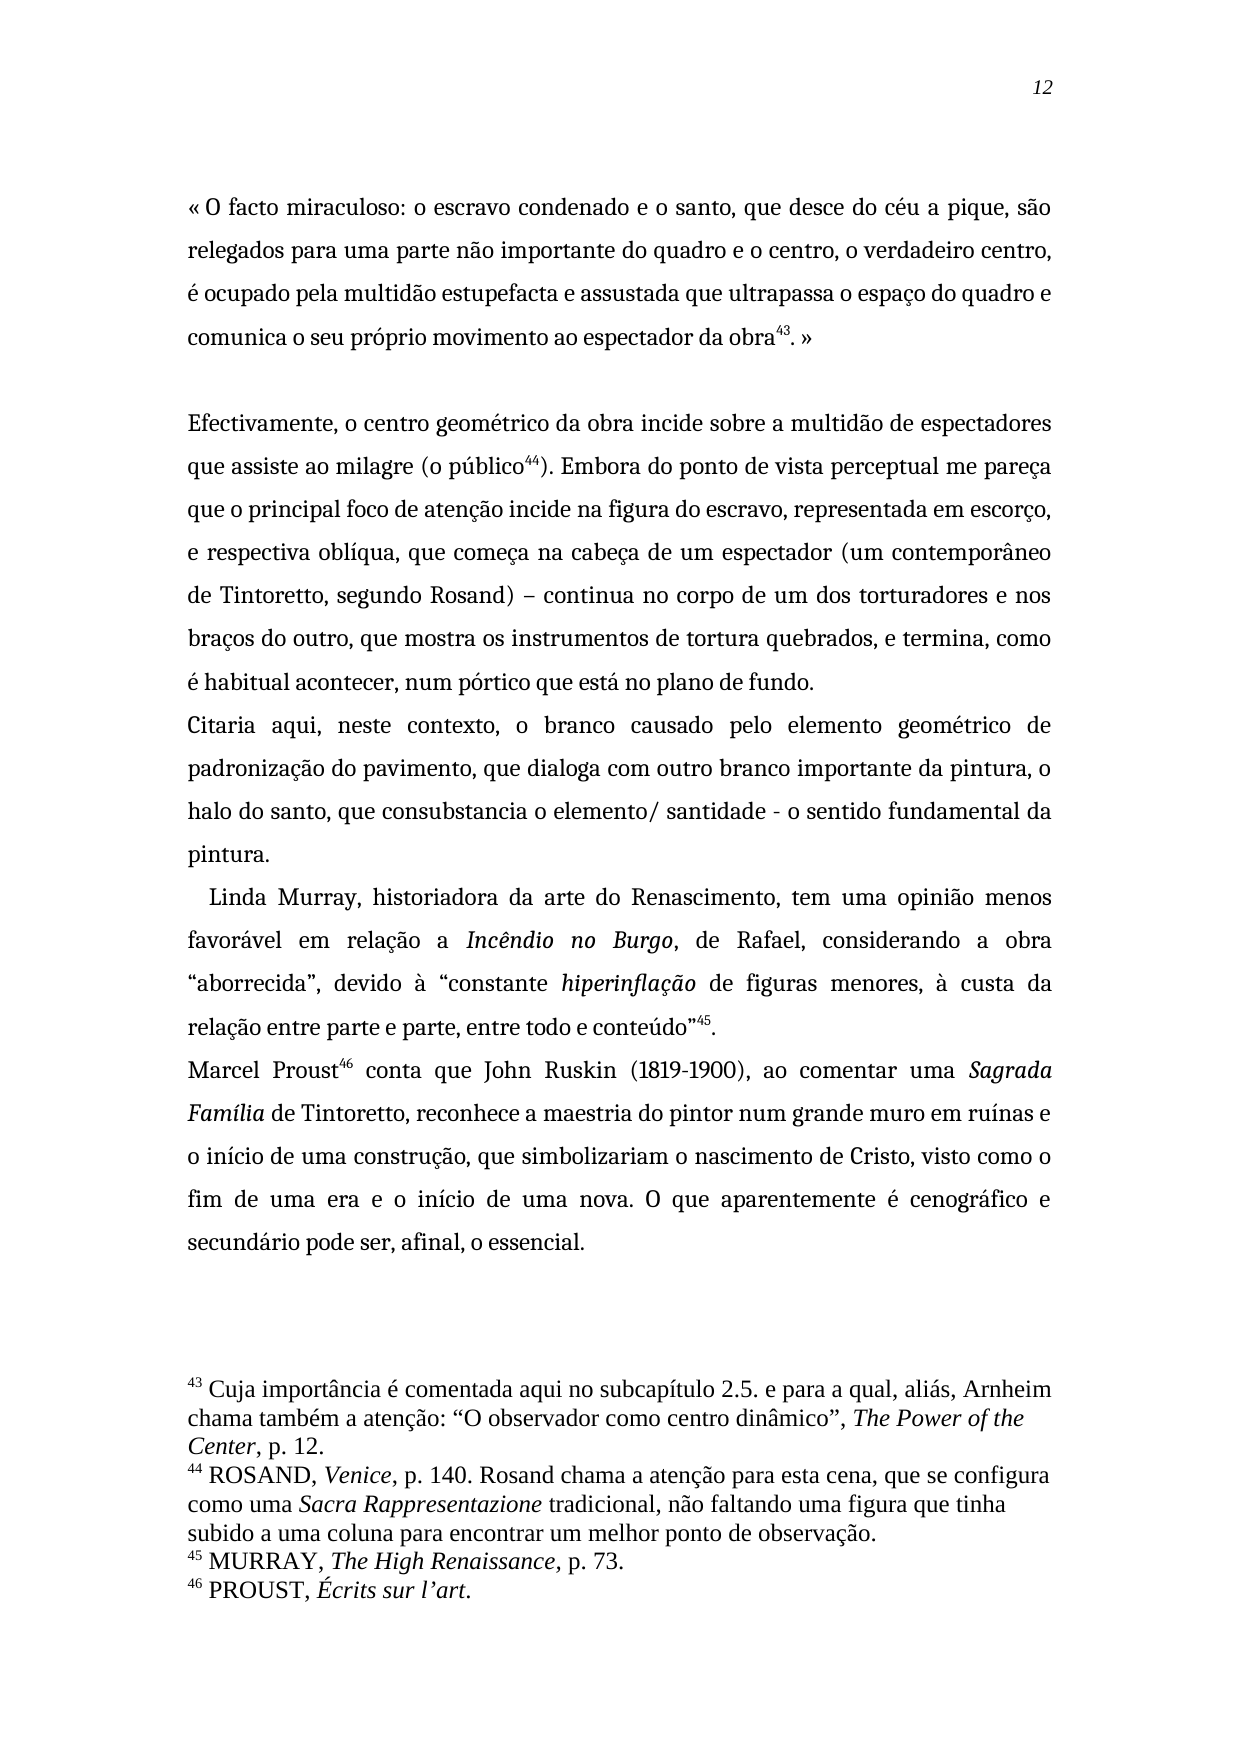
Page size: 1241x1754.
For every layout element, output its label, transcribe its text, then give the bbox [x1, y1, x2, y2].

text « O facto miraculoso: o escravo condenado e o santo, que desce do céu a pique, são relegados para uma parte não importante do quadro e o centro, o verdadeiro centro, é ocupado pela multidão estupefacta e assustada que ultrapassa o espaço do quadro e comunica o seu próprio movimento ao espectador da obra. » [187, 193, 1053, 351]
text Citaria aqui, neste contexto, o branco causado pelo elemento geométrico de padronização do pavimento, que dialoga com outro branco importante da pintura, o halo do santo, que consubstancia o elemento/ santidade - o sentido fundamental da pintura. [187, 711, 1053, 869]
text Efectivamente, o centro geométrico da obra incide sobre a multidão de espectadores que assiste ao milagre (o público). Embora do ponto de vista perceptual me pareça que o principal foco de atenção incide na figura do escravo, representada em escorço, e respectiva oblíqua, que começa na cabeça de um espectador (um contemporâneo de Tintoretto, segundo Rosand) – continua no corpo de um dos torturadores e nos braços do outro, que mostra os instrumentos de tortura quebrados, e termina, como é habitual acontecer, num pórtico que está no plano de fundo. [187, 409, 1053, 696]
text Linda Murray, historiadora da arte do Renascimento, tem uma opinião menos favorável em relação a Incêndio no Burgo, de Rafael, considerando a obra “aborrecida”, devido à “constante hiperinflação de figuras menores, à custa da relação entre parte e parte, entre todo e conteúdo”. [187, 883, 1053, 1041]
text Marcel Proust conta que John Ruskin (1819-1900), ao comentar uma Sagrada Família de Tintoretto, reconhece a maestria do pintor num grande muro em ruínas e o início de uma construção, que simbolizariam o nascimento de Cristo, visto como o fim de uma era e o início de uma nova. O que aparentemente é cenográfico e secundário pode ser, afinal, o essencial. [187, 1056, 1053, 1257]
